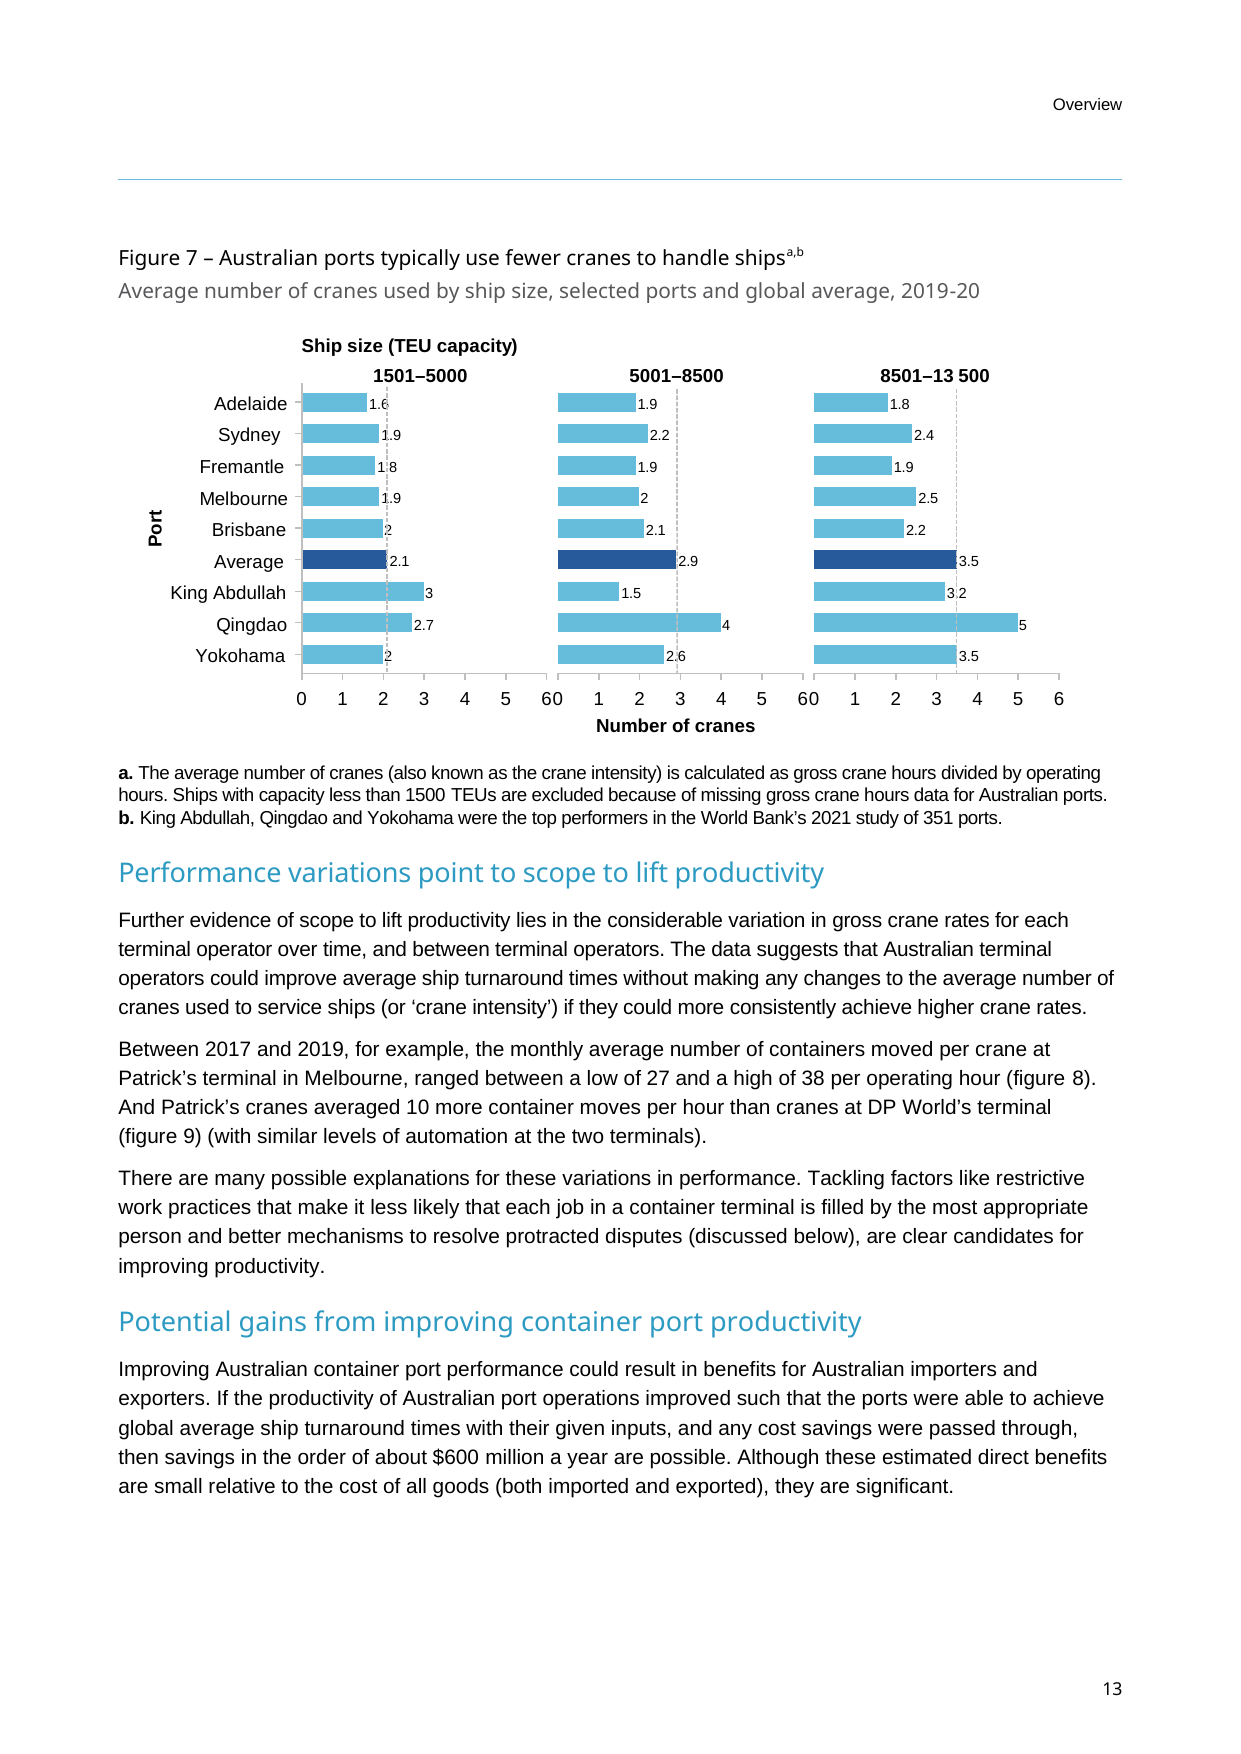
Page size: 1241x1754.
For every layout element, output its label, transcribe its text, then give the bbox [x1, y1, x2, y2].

text a. The average number of cranes (also known as the crane intensity) is calculated as gross crane hours divided by operating hours. Ships with capacity less than 1500 TEUs are excluded because of missing gross crane hours data for Australian ports. b. King Abdullah, Qingdao and Yokohama were the top performers in the World Bank’s 2021 study of 351 ports. [118, 761, 1122, 828]
text Between 2017 and 2019, for example, the monthly average number of containers moved per crane at Patrick’s terminal in Melbourne, ranged between a low of 27 and a high of 38 per operating hour (figure 8). And Patrick’s cranes averaged 10 more container moves per hour than cranes at DP World’s terminal (figure 9) (with similar levels of automation at the two terminals). [118, 1032, 1122, 1148]
text There are many possible explanations for these variations in performance. Tackling factors like restrictive work practices that make it less likely that each job in a container terminal is filled by the most appropriate person and better mechanisms to resolve protracted disputes (discussed below), are clear candidates for improving productivity. [118, 1161, 1122, 1277]
subtitle Average number of cranes used by ship size, selected ports and global average, 2019-20 [118, 276, 1122, 305]
text Improving Australian container port performance could result in benefits for Australian importers and exporters. If the productivity of Australian port operations improved such that the ports were able to achieve global average ship turnaround times with their given inputs, and any cost savings were passed through, then savings in the order of about $600 million a year are possible. Although these estimated direct benefits are small relative to the cost of all goods (both imported and exported), they are significant. [118, 1352, 1122, 1498]
subtitle Performance variations point to scope to lift productivity [118, 853, 1122, 890]
subtitle Potential gains from improving container port productivity [118, 1302, 1122, 1339]
text Further evidence of scope to lift productivity lies in the considerable variation in gross crane rates for each terminal operator over time, and between terminal operators. The data suggests that Australian terminal operators could improve average ship turnaround times without making any changes to the average number of cranes used to service ships (or ‘crane intensity’) if they could more consistently achieve higher crane rates. [118, 902, 1122, 1019]
subtitle Figure 7 – Australian ports typically use fewer cranes to handle shipsa,b [118, 242, 1122, 272]
